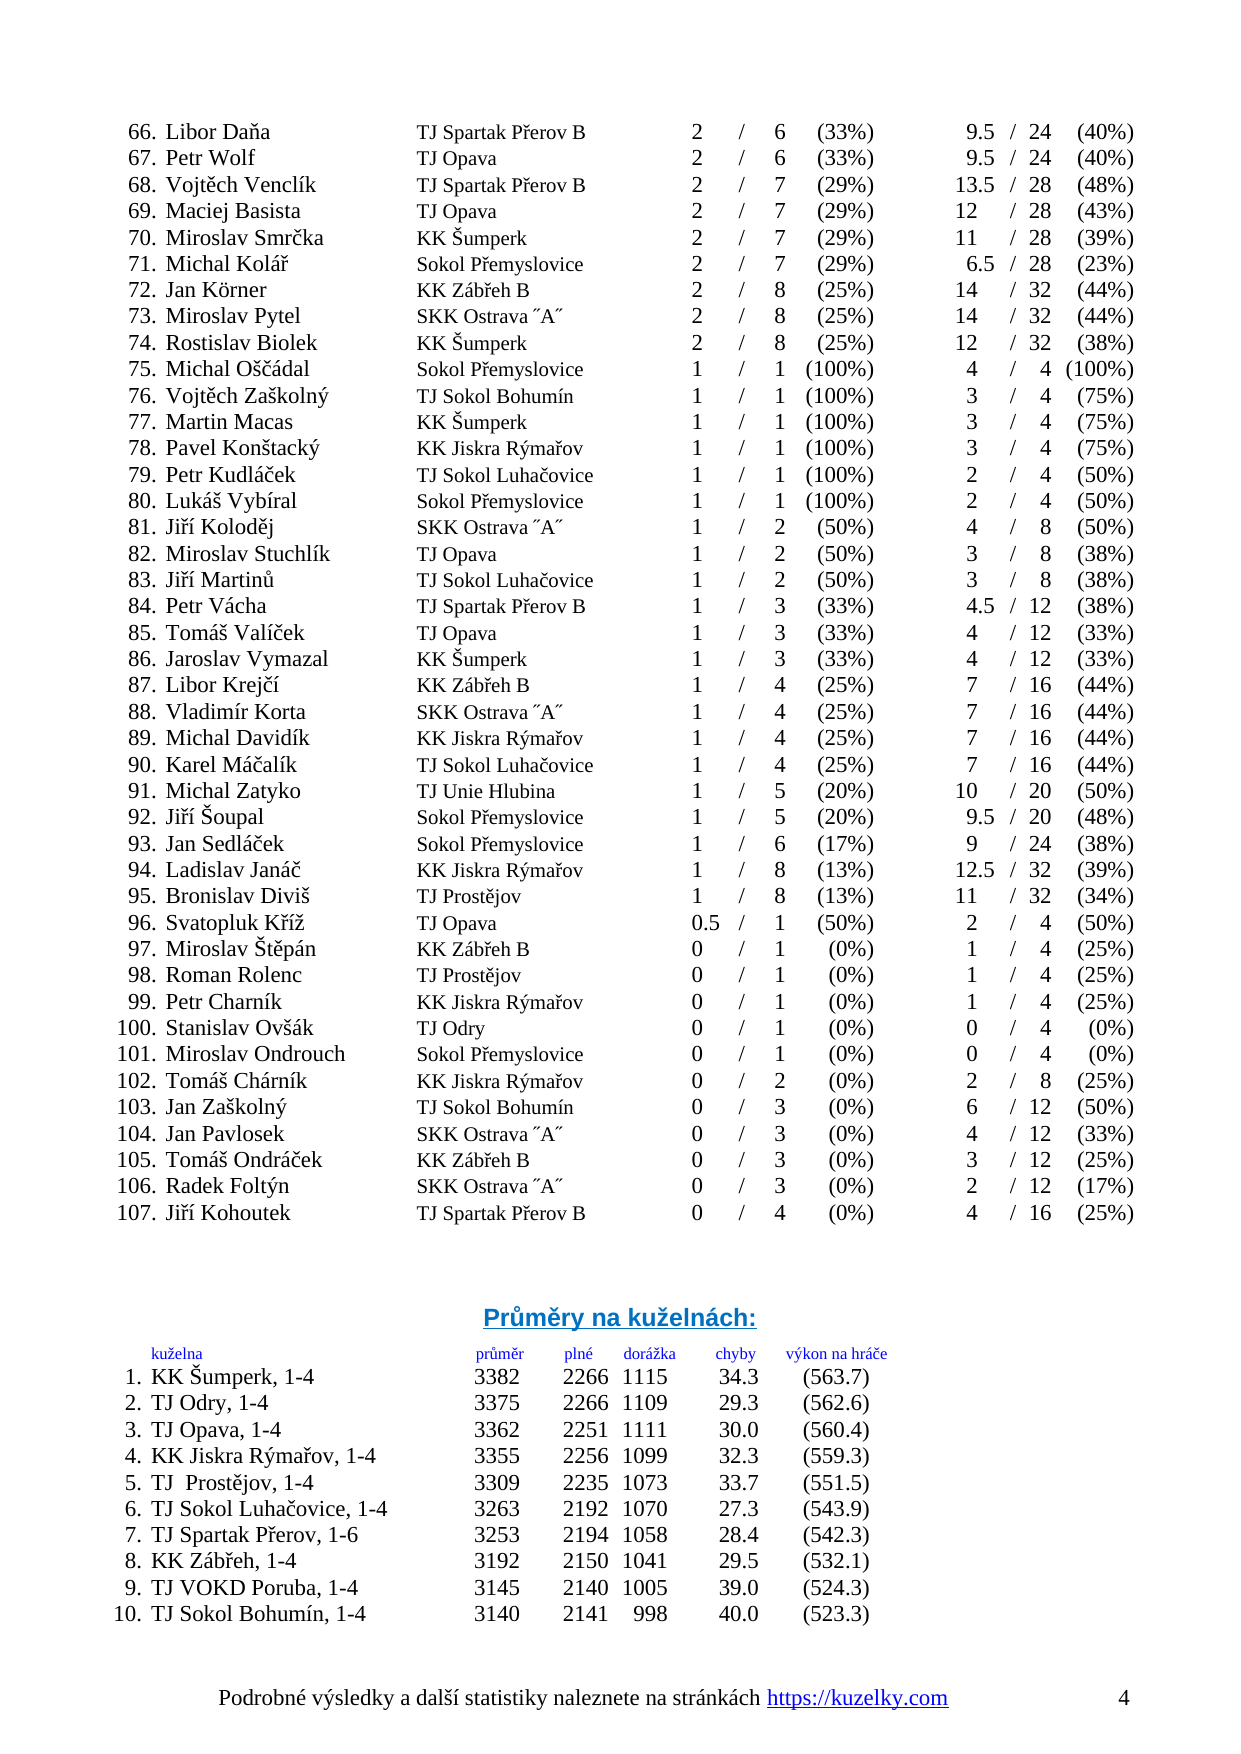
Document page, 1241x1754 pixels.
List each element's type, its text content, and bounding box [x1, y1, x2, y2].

text 8. KK Zábřeh, 1-4 3192 2150 1041 29.5 (532.1) [106, 1548, 1134, 1574]
text 81. Jiří Koloděj SKK Ostrava ˝A˝ 1 / 2 (50%) 4 / 8 (50%) [106, 513, 1134, 540]
text 72. Jan Körner KK Zábřeh B 2 / 8 (25%) 14 / 32 (44%) [106, 276, 1134, 303]
text 6. TJ Sokol Luhačovice, 1-4 3263 2192 1070 27.3 (543.9) [106, 1495, 1134, 1521]
text 7. TJ Spartak Přerov, 1-6 3253 2194 1058 28.4 (542.3) [106, 1521, 1134, 1548]
text 4. KK Jiskra Rýmařov, 1-4 3355 2256 1099 32.3 (559.3) [106, 1442, 1134, 1468]
text 77. Martin Macas KK Šumperk 1 / 1 (100%) 3 / 4 (75%) [106, 408, 1134, 434]
text 68. Vojtěch Venclík TJ Spartak Přerov B 2 / 7 (29%) 13.5 / 28 (48%) [106, 171, 1134, 197]
text 92. Jiří Šoupal Sokol Přemyslovice 1 / 5 (20%) 9.5 / 20 (48%) [106, 803, 1134, 830]
text 83. Jiří Martinů TJ Sokol Luhačovice 1 / 2 (50%) 3 / 8 (38%) [106, 566, 1134, 592]
text 9. TJ VOKD Poruba, 1-4 3145 2140 1005 39.0 (524.3) [106, 1574, 1134, 1600]
text 69. Maciej Basista TJ Opava 2 / 7 (29%) 12 / 28 (43%) [106, 197, 1134, 223]
text 105. Tomáš Ondráček KK Zábřeh B 0 / 3 (0%) 3 / 12 (25%) [106, 1146, 1134, 1172]
text 99. Petr Charník KK Jiskra Rýmařov 0 / 1 (0%) 1 / 4 (25%) [106, 988, 1134, 1014]
text 75. Michal Oščádal Sokol Přemyslovice 1 / 1 (100%) 4 / 4 (100%) [106, 355, 1134, 382]
text 79. Petr Kudláček TJ Sokol Luhačovice 1 / 1 (100%) 2 / 4 (50%) [106, 461, 1134, 487]
text 96. Svatopluk Kříž TJ Opava 0.5 / 1 (50%) 2 / 4 (50%) [106, 909, 1134, 935]
text 98. Roman Rolenc TJ Prostějov 0 / 1 (0%) 1 / 4 (25%) [106, 961, 1134, 988]
text 97. Miroslav Štěpán KK Zábřeh B 0 / 1 (0%) 1 / 4 (25%) [106, 935, 1134, 961]
text 100. Stanislav Ovšák TJ Odry 0 / 1 (0%) 0 / 4 (0%) [106, 1014, 1134, 1041]
text 104. Jan Pavlosek SKK Ostrava ˝A˝ 0 / 3 (0%) 4 / 12 (33%) [106, 1119, 1134, 1146]
text 3. TJ Opava, 1-4 3362 2251 1111 30.0 (560.4) [106, 1416, 1134, 1442]
text 5. TJ Prostějov, 1-4 3309 2235 1073 33.7 (551.5) [106, 1468, 1134, 1495]
text 80. Lukáš Vybíral Sokol Přemyslovice 1 / 1 (100%) 2 / 4 (50%) [106, 487, 1134, 513]
text 82. Miroslav Stuchlík TJ Opava 1 / 2 (50%) 3 / 8 (38%) [106, 540, 1134, 566]
text Průměry na kuželnách: [94, 1303, 1145, 1331]
text 89. Michal Davidík KK Jiskra Rýmařov 1 / 4 (25%) 7 / 16 (44%) [106, 724, 1134, 751]
text 91. Michal Zatyko TJ Unie Hlubina 1 / 5 (20%) 10 / 20 (50%) [106, 777, 1134, 803]
text 102. Tomáš Chárník KK Jiskra Rýmařov 0 / 2 (0%) 2 / 8 (25%) [106, 1067, 1134, 1093]
text 87. Libor Krejčí KK Zábřeh B 1 / 4 (25%) 7 / 16 (44%) [106, 672, 1134, 698]
text 93. Jan Sedláček Sokol Přemyslovice 1 / 6 (17%) 9 / 24 (38%) [106, 830, 1134, 856]
text 103. Jan Zaškolný TJ Sokol Bohumín 0 / 3 (0%) 6 / 12 (50%) [106, 1093, 1134, 1119]
text 74. Rostislav Biolek KK Šumperk 2 / 8 (25%) 12 / 32 (38%) [106, 329, 1134, 355]
text 73. Miroslav Pytel SKK Ostrava ˝A˝ 2 / 8 (25%) 14 / 32 (44%) [106, 303, 1134, 329]
text 88. Vladimír Korta SKK Ostrava ˝A˝ 1 / 4 (25%) 7 / 16 (44%) [106, 698, 1134, 724]
text 95. Bronislav Diviš TJ Prostějov 1 / 8 (13%) 11 / 32 (34%) [106, 882, 1134, 909]
text 78. Pavel Konštacký KK Jiskra Rýmařov 1 / 1 (100%) 3 / 4 (75%) [106, 434, 1134, 461]
text 106. Radek Foltýn SKK Ostrava ˝A˝ 0 / 3 (0%) 2 / 12 (17%) [106, 1172, 1134, 1199]
text 94. Ladislav Janáč KK Jiskra Rýmařov 1 / 8 (13%) 12.5 / 32 (39%) [106, 856, 1134, 882]
text 86. Jaroslav Vymazal KK Šumperk 1 / 3 (33%) 4 / 12 (33%) [106, 645, 1134, 672]
text 84. Petr Vácha TJ Spartak Přerov B 1 / 3 (33%) 4.5 / 12 (38%) [106, 592, 1134, 619]
text kuželna průměr plné dorážka chyby výkon na hráče [106, 1344, 1134, 1363]
text 2. TJ Odry, 1-4 3375 2266 1109 29.3 (562.6) [106, 1389, 1134, 1416]
text 90. Karel Máčalík TJ Sokol Luhačovice 1 / 4 (25%) 7 / 16 (44%) [106, 751, 1134, 777]
text 1. KK Šumperk, 1-4 3382 2266 1115 34.3 (563.7) [106, 1363, 1134, 1389]
text 85. Tomáš Valíček TJ Opava 1 / 3 (33%) 4 / 12 (33%) [106, 619, 1134, 645]
text 76. Vojtěch Zaškolný TJ Sokol Bohumín 1 / 1 (100%) 3 / 4 (75%) [106, 382, 1134, 408]
text 67. Petr Wolf TJ Opava 2 / 6 (33%) 9.5 / 24 (40%) [106, 144, 1134, 171]
text 66. Libor Daňa TJ Spartak Přerov B 2 / 6 (33%) 9.5 / 24 (40%) [106, 118, 1134, 144]
text 10. TJ Sokol Bohumín, 1-4 3140 2141 998 40.0 (523.3) [106, 1600, 1134, 1627]
text 70. Miroslav Smrčka KK Šumperk 2 / 7 (29%) 11 / 28 (39%) [106, 223, 1134, 250]
text 107. Jiří Kohoutek TJ Spartak Přerov B 0 / 4 (0%) 4 / 16 (25%) [106, 1199, 1134, 1225]
text 101. Miroslav Ondrouch Sokol Přemyslovice 0 / 1 (0%) 0 / 4 (0%) [106, 1041, 1134, 1067]
text 71. Michal Kolář Sokol Přemyslovice 2 / 7 (29%) 6.5 / 28 (23%) [106, 250, 1134, 276]
